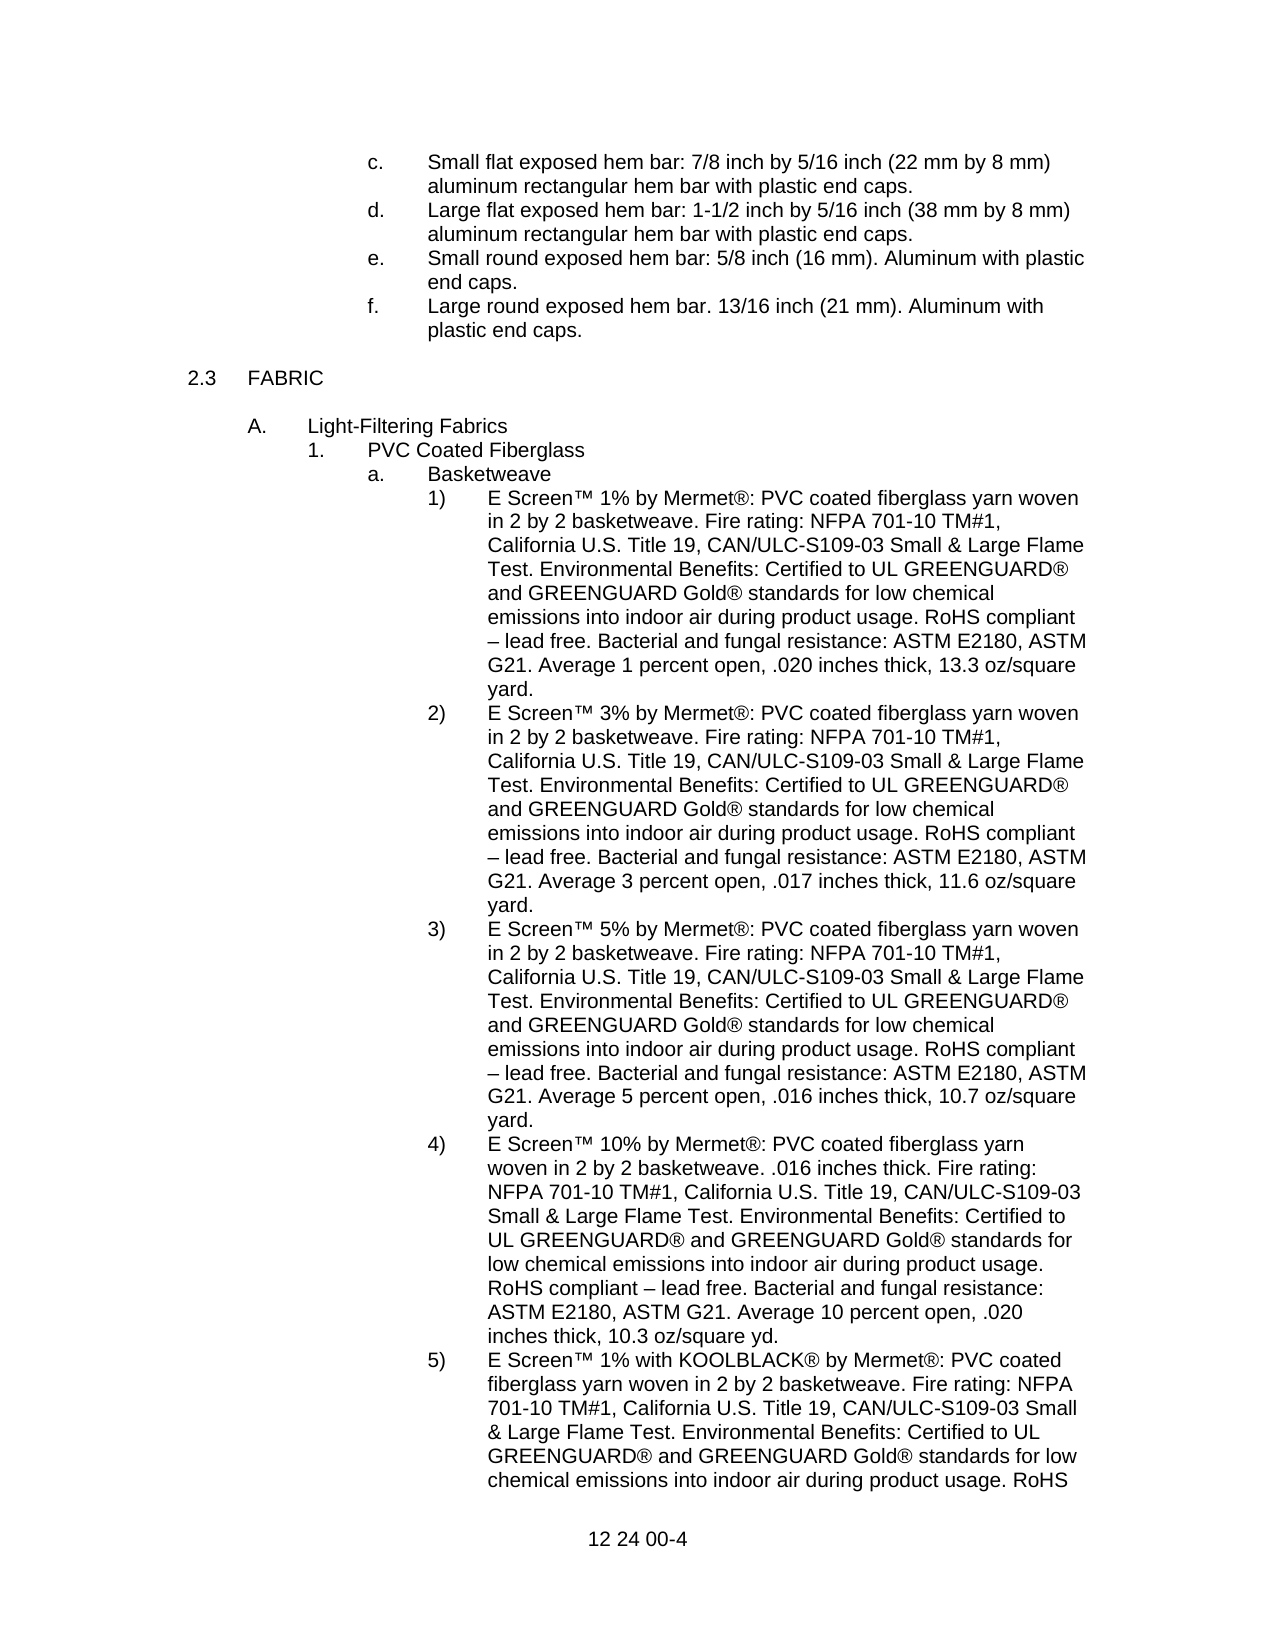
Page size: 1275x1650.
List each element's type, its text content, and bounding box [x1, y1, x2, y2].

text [427, 1348, 1087, 1492]
text E Screen™ 1% by Mermet®: PVC coated fiberglass yarn woven in 2 by 2 basketweave. Fire rating: NFPA 701-10 TM#1, California U.S. Title 19, CAN/ULC-S109-03 Small & Large Flame Test. Environmental Benefits: Certified to UL GREENGUARD® and GREENGUARD Gold® standards for low chemical emissions into indoor air during product usage. RoHS compliant – lead free. Bacterial and fungal resistance: ASTM E2180, ASTM G21. Average 1 percent open, .020 inches thick, 13.3 oz/square yard. [427, 485, 1087, 701]
text Small round exposed hem bar: 5/8 inch (16 mm). Aluminum with plastic end caps. [367, 246, 1087, 294]
text Basketweave [367, 461, 1087, 485]
text FABRIC [187, 366, 1087, 389]
text E Screen™ 5% by Mermet®: PVC coated fiberglass yarn woven in 2 by 2 basketweave. Fire rating: NFPA 701-10 TM#1, California U.S. Title 19, CAN/ULC-S109-03 Small & Large Flame Test. Environmental Benefits: Certified to UL GREENGUARD® and GREENGUARD Gold® standards for low chemical emissions into indoor air during product usage. RoHS compliant – lead free. Bacterial and fungal resistance: ASTM E2180, ASTM G21. Average 5 percent open, .016 inches thick, 10.7 oz/square yard. [427, 917, 1087, 1132]
text Light-Filtering Fabrics [247, 413, 1087, 437]
text Small flat exposed hem bar: 7/8 inch by 5/16 inch (22 mm by 8 mm) aluminum rectangular hem bar with plastic end caps. [367, 150, 1087, 198]
text Large flat exposed hem bar: 1-1/2 inch by 5/16 inch (38 mm by 8 mm) aluminum rectangular hem bar with plastic end caps. [367, 198, 1087, 246]
text E Screen™ 3% by Mermet®: PVC coated fiberglass yarn woven in 2 by 2 basketweave. Fire rating: NFPA 701-10 TM#1, California U.S. Title 19, CAN/ULC-S109-03 Small & Large Flame Test. Environmental Benefits: Certified to UL GREENGUARD® and GREENGUARD Gold® standards for low chemical emissions into indoor air during product usage. RoHS compliant – lead free. Bacterial and fungal resistance: ASTM E2180, ASTM G21. Average 3 percent open, .017 inches thick, 11.6 oz/square yard. [427, 701, 1087, 917]
text Large round exposed hem bar. 13/16 inch (21 mm). Aluminum with plastic end caps. [367, 294, 1087, 342]
text PVC Coated Fiberglass [307, 437, 1087, 461]
text E Screen™ 10% by Mermet®: PVC coated fiberglass yarn woven in 2 by 2 basketweave. .016 inches thick. Fire rating: NFPA 701-10 TM#1, California U.S. Title 19, CAN/ULC-S109-03 Small & Large Flame Test. Environmental Benefits: Certified to UL GREENGUARD® and GREENGUARD Gold® standards for low chemical emissions into indoor air during product usage. RoHS compliant – lead free. Bacterial and fungal resistance: ASTM E2180, ASTM G21. Average 10 percent open, .020 inches thick, 10.3 oz/square yd. [427, 1132, 1087, 1348]
